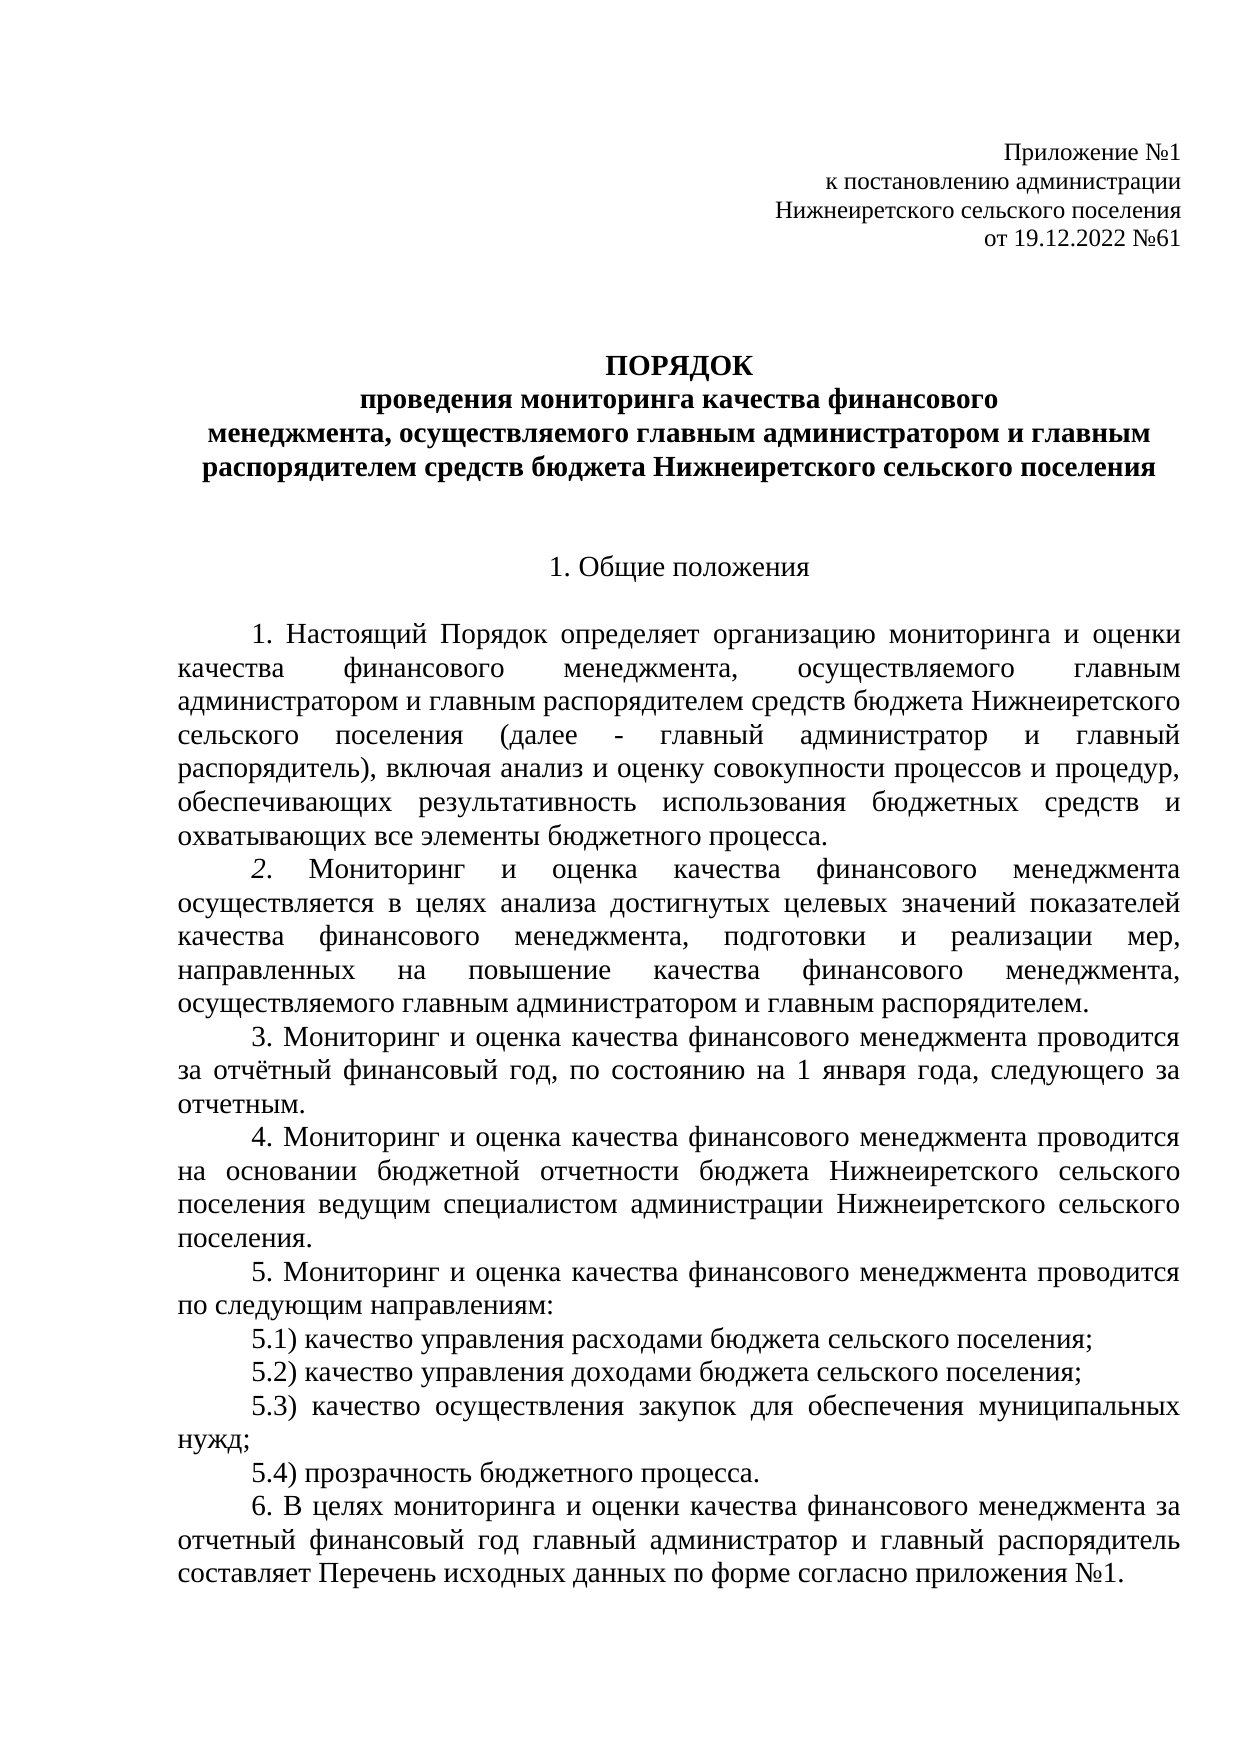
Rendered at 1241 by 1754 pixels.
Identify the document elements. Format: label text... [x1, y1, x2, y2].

text 1. Настоящий Порядок определяет организацию мониторинга и оценки качества финансового менеджмента, осуществляемого главным администратором и главным распорядителем средств бюджета Нижнеиретского сельского поселения (далее - главный администратор и главный распорядитель), включая анализ и оценку совокупности процессов и процедур, обеспечивающих результативность использования бюджетных средств и охватывающих все элементы бюджетного процесса. [177, 616, 1181, 851]
text Приложение №1 [768, 137, 1181, 166]
text 4. Мониторинг и оценка качества финансового менеджмента проводится на основании бюджетной отчетности бюджета Нижнеиретского сельского поселения ведущим специалистом администрации Нижнеиретского сельского поселения. [177, 1119, 1181, 1254]
text менеджмента, осуществляемого главным администратором и главным распорядителем средств бюджета Нижнеиретского сельского поселения [177, 415, 1181, 482]
text 5. Мониторинг и оценка качества финансового менеджмента проводится по следующим направлениям: [177, 1254, 1181, 1321]
list Общие положения [177, 549, 1181, 583]
text 5.4) прозрачность бюджетного процесса. [177, 1455, 1181, 1488]
text 5.1) качество управления расходами бюджета сельского поселения; [177, 1321, 1181, 1354]
text 6. В целях мониторинга и оценки качества финансового менеджмента за отчетный финансовый год главный администратор и главный распорядитель составляет Перечень исходных данных по форме согласно приложения №1. [177, 1488, 1181, 1589]
text Нижнеиретского сельского поселения [768, 195, 1181, 223]
text к постановлению администрации [768, 166, 1181, 195]
text 3. Мониторинг и оценка качества финансового менеджмента проводится за отчётный финансовый год, по состоянию на 1 января года, следующего за отчетным. [177, 1019, 1181, 1119]
text 5.3) качество осуществления закупок для обеспечения муниципальных нужд; [177, 1388, 1181, 1455]
text 5.2) качество управления доходами бюджета сельского поселения; [177, 1354, 1181, 1388]
text ПОРЯДОК [177, 348, 1181, 382]
text 2. Мониторинг и оценка качества финансового менеджмента осуществляется в целях анализа достигнутых целевых значений показателей качества финансового менеджмента, подготовки и реализации мер, направленных на повышение качества финансового менеджмента, осуществляемого главным администратором и главным распорядителем. [177, 851, 1181, 1019]
text от 19.12.2022 №61 [177, 223, 1181, 252]
text проведения мониторинга качества финансового [177, 382, 1181, 415]
